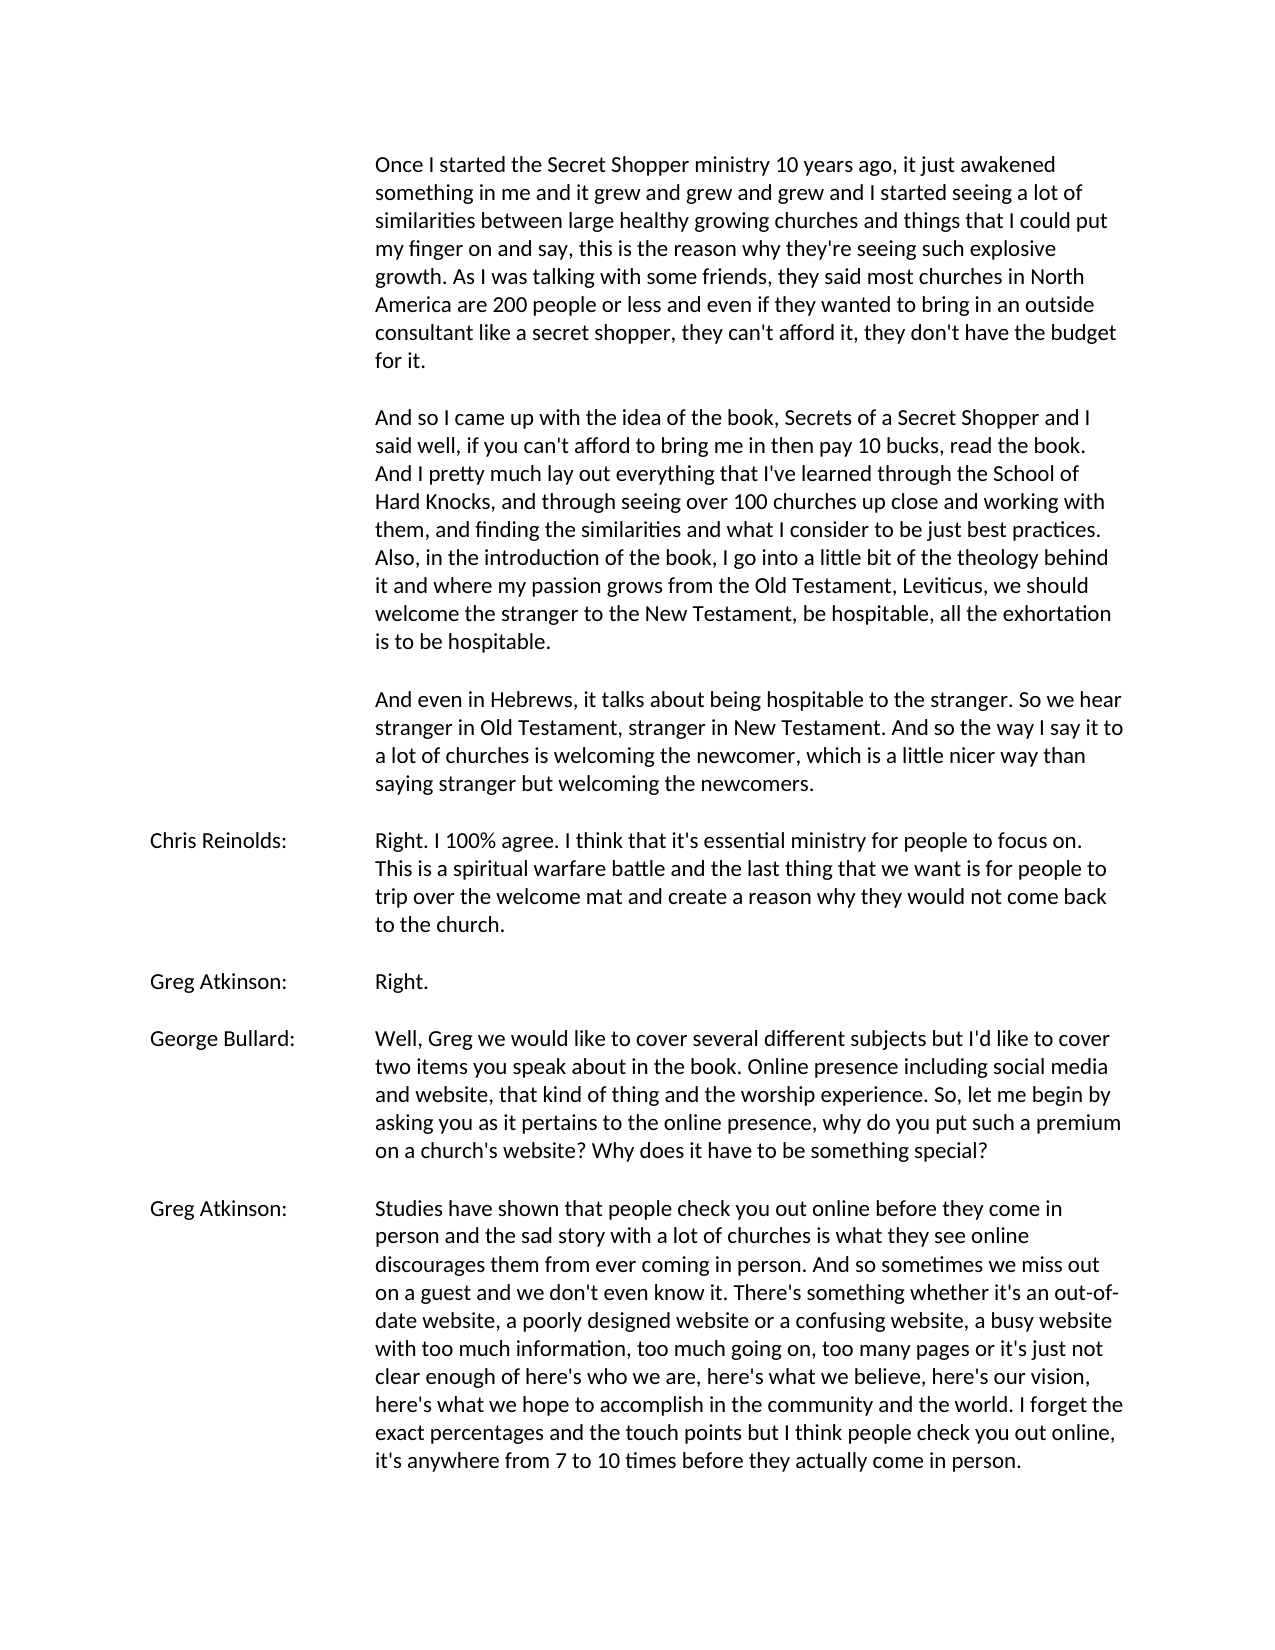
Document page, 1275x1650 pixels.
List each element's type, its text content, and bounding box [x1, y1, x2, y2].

text And even in Hebrews, it talks about being hospitable to the stranger. So we hear stranger in Old Testament, stranger in New Testament. And so the way I say it to a lot of churches is welcoming the newcomer, which is a little nicer way than saying stranger but welcoming the newcomers. [150, 685, 1125, 797]
text Once I started the Secret Shopper ministry 10 years ago, it just awakened something in me and it grew and grew and grew and I started seeing a lot of similarities between large healthy growing churches and things that I could put my finger on and say, this is the reason why they're seeing such explosive growth. As I was talking with some friends, they said most churches in North America are 200 people or less and even if they wanted to bring in an outside consultant like a secret shopper, they can't afford it, they don't have the budget for it. [150, 150, 1125, 374]
text Greg Atkinson: Right. [150, 967, 1125, 995]
text Chris Reinolds: Right. I 100% agree. I think that it's essential ministry for people to focus on. This is a spiritual warfare battle and the last thing that we want is for people to trip over the welcome mat and create a reason why they would not come back to the church. [150, 826, 1125, 938]
text And so I came up with the idea of the book, Secrets of a Secret Shopper and I said well, if you can't afford to bring me in then pay 10 bucks, read the book. And I pretty much lay out everything that I've learned through the School of Hard Knocks, and through seeing over 100 churches up close and working with them, and finding the similarities and what I consider to be just best practices. Also, in the introduction of the book, I go into a little bit of the theology behind it and where my passion grows from the Old Testament, Leviticus, we should welcome the stranger to the New Testament, be hospitable, all the exhortation is to be hospitable. [150, 403, 1125, 656]
text Greg Atkinson: Studies have shown that people check you out online before they come in person and the sad story with a lot of churches is what they see online discourages them from ever coming in person. And so sometimes we miss out on a guest and we don't even know it. There's something whether it's an out-of-date website, a poorly designed website or a confusing website, a busy website with too much information, too much going on, too many pages or it's just not clear enough of here's who we are, here's what we believe, here's our vision, here's what we hope to accomplish in the community and the world. I forget the exact percentages and the touch points but I think people check you out online, it's anywhere from 7 to 10 times before they actually come in person. [150, 1194, 1125, 1474]
text George Bullard: Well, Greg we would like to cover several different subjects but I'd like to cover two items you speak about in the book. Online presence including social media and website, that kind of thing and the worship experience. So, let me begin by asking you as it pertains to the online presence, why do you put such a premium on a church's website? Why does it have to be something special? [150, 1024, 1125, 1164]
